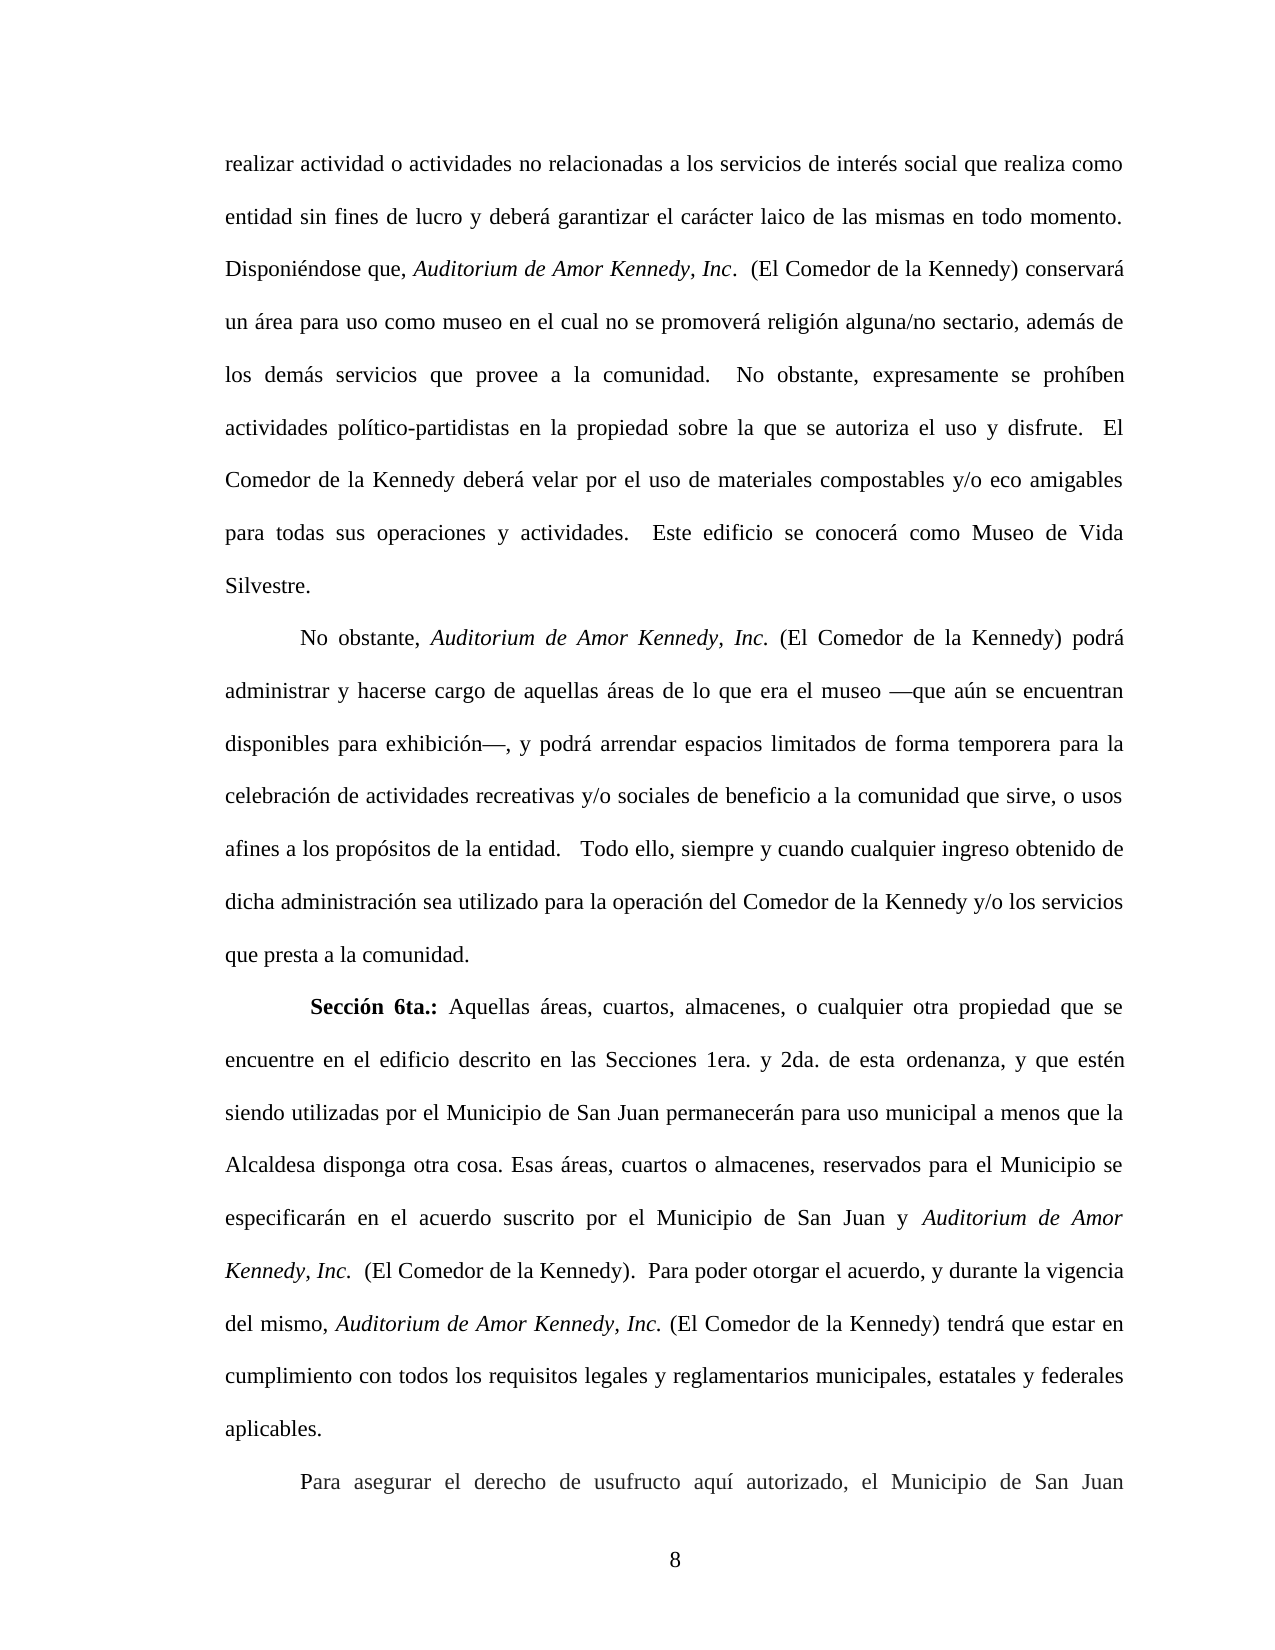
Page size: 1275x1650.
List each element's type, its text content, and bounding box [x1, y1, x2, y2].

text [225, 150, 1125, 598]
text No obstante, Auditorium de Amor Kennedy, Inc. (El Comedor de la Kennedy) podrá administrar y hacerse cargo de aquellas áreas de lo que era el museo —que aún se encuentran disponibles para exhibición—, y podrá arrendar espacios limitados de forma temporera para la celebración de actividades recreativas y/o sociales de beneficio a la comunidad que sirve, o usos afines a los propósitos de la entidad. Todo ello, siempre y cuando cualquier ingreso obtenido de dicha administración sea utilizado para la operación del Comedor de la Kennedy y/o los servicios que presta a la comunidad. [225, 624, 1125, 967]
text Sección 6ta.: Aquellas áreas, cuartos, almacenes, o cualquier otra propiedad que se encuentre en el edificio descrito en las Secciones 1era. y 2da. de esta ordenanza, y que estén siendo utilizadas por el Municipio de San Juan permanecerán para uso municipal a menos que la Alcaldesa disponga otra cosa. Esas áreas, cuartos o almacenes, reservados para el Municipio se especificarán en el acuerdo suscrito por el Municipio de San Juan y Auditorium de Amor Kennedy, Inc. (El Comedor de la Kennedy). Para poder otorgar el acuerdo, y durante la vigencia del mismo, Auditorium de Amor Kennedy, Inc. (El Comedor de la Kennedy) tendrá que estar en cumplimiento con todos los requisitos legales y reglamentarios municipales, estatales y federales aplicables. [225, 993, 1125, 1441]
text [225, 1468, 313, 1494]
